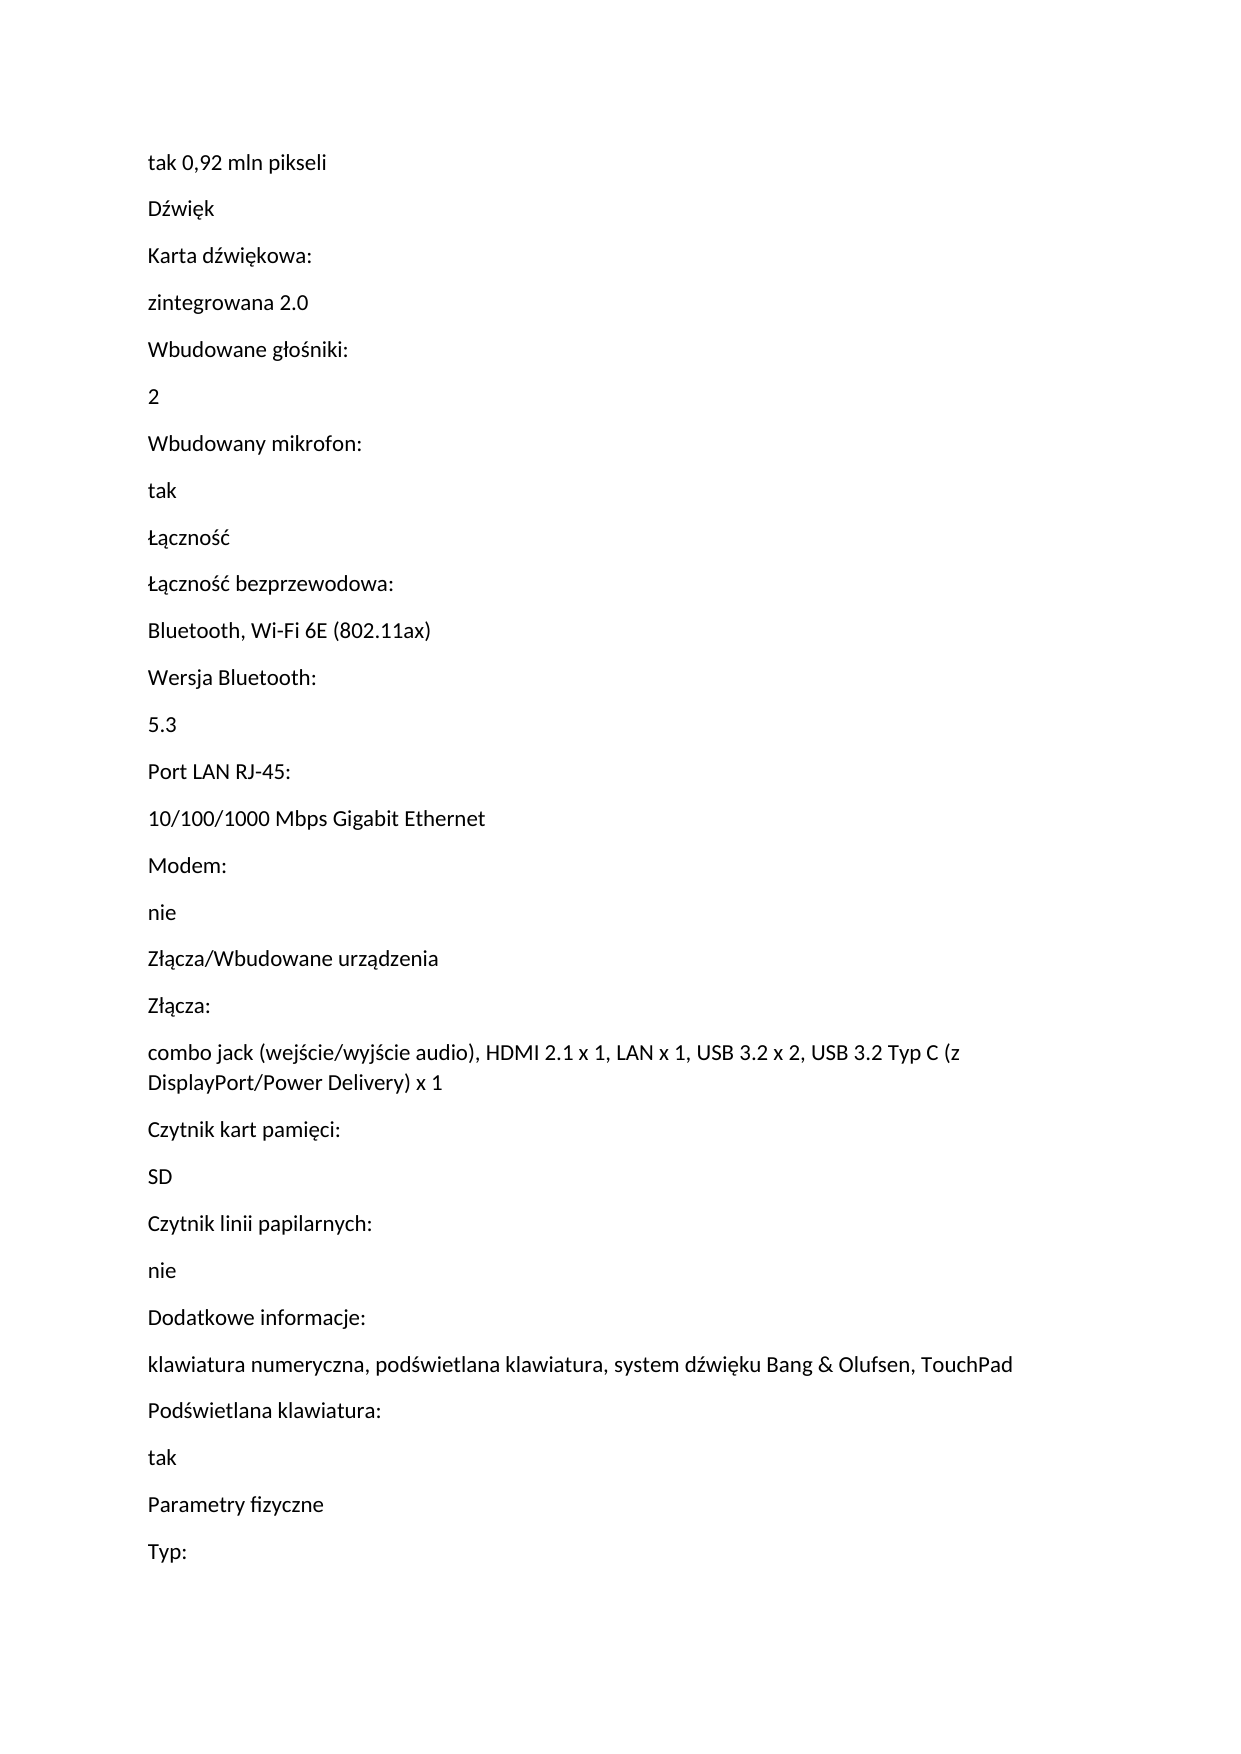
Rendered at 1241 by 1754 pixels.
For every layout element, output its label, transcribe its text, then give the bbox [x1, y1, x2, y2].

text Łączność bezprzewodowa: [148, 569, 1093, 597]
text Czytnik kart pamięci: [148, 1115, 1093, 1143]
text Dźwięk [148, 194, 1093, 222]
text Złącza/Wbudowane urządzenia [148, 944, 1093, 972]
text Modem: [148, 851, 1093, 879]
text zintegrowana 2.0 [148, 288, 1093, 316]
text Wbudowane głośniki: [148, 335, 1093, 363]
text Karta dźwiękowa: [148, 241, 1093, 269]
text nie [148, 898, 1093, 926]
text Dodatkowe informacje: [148, 1303, 1093, 1331]
text Typ: [148, 1537, 1093, 1565]
text 10/100/1000 Mbps Gigabit Ethernet [148, 804, 1093, 832]
text Podświetlana klawiatura: [148, 1397, 1093, 1424]
text Wersja Bluetooth: [148, 663, 1093, 691]
text Port LAN RJ-45: [148, 757, 1093, 785]
text Łączność [148, 523, 1093, 551]
text Złącza: [148, 991, 1093, 1019]
text Bluetooth, Wi-Fi 6E (802.11ax) [148, 616, 1093, 644]
text SD [148, 1162, 1093, 1190]
text 5.3 [148, 710, 1093, 738]
text tak [148, 1443, 1093, 1471]
text Parametry fizyczne [148, 1490, 1093, 1518]
text tak [148, 476, 1093, 504]
text tak 0,92 mln pikseli [148, 148, 1093, 176]
text 2 [148, 382, 1093, 410]
text Czytnik linii papilarnych: [148, 1209, 1093, 1237]
text Wbudowany mikrofon: [148, 429, 1093, 457]
text combo jack (wejście/wyjście audio), HDMI 2.1 x 1, LAN x 1, USB 3.2 x 2, USB 3.2 Typ C (z DisplayPort/Power Delivery) x 1 [148, 1038, 1093, 1096]
text nie [148, 1256, 1093, 1284]
text klawiatura numeryczna, podświetlana klawiatura, system dźwięku Bang & Olufsen, TouchPad [148, 1350, 1093, 1378]
